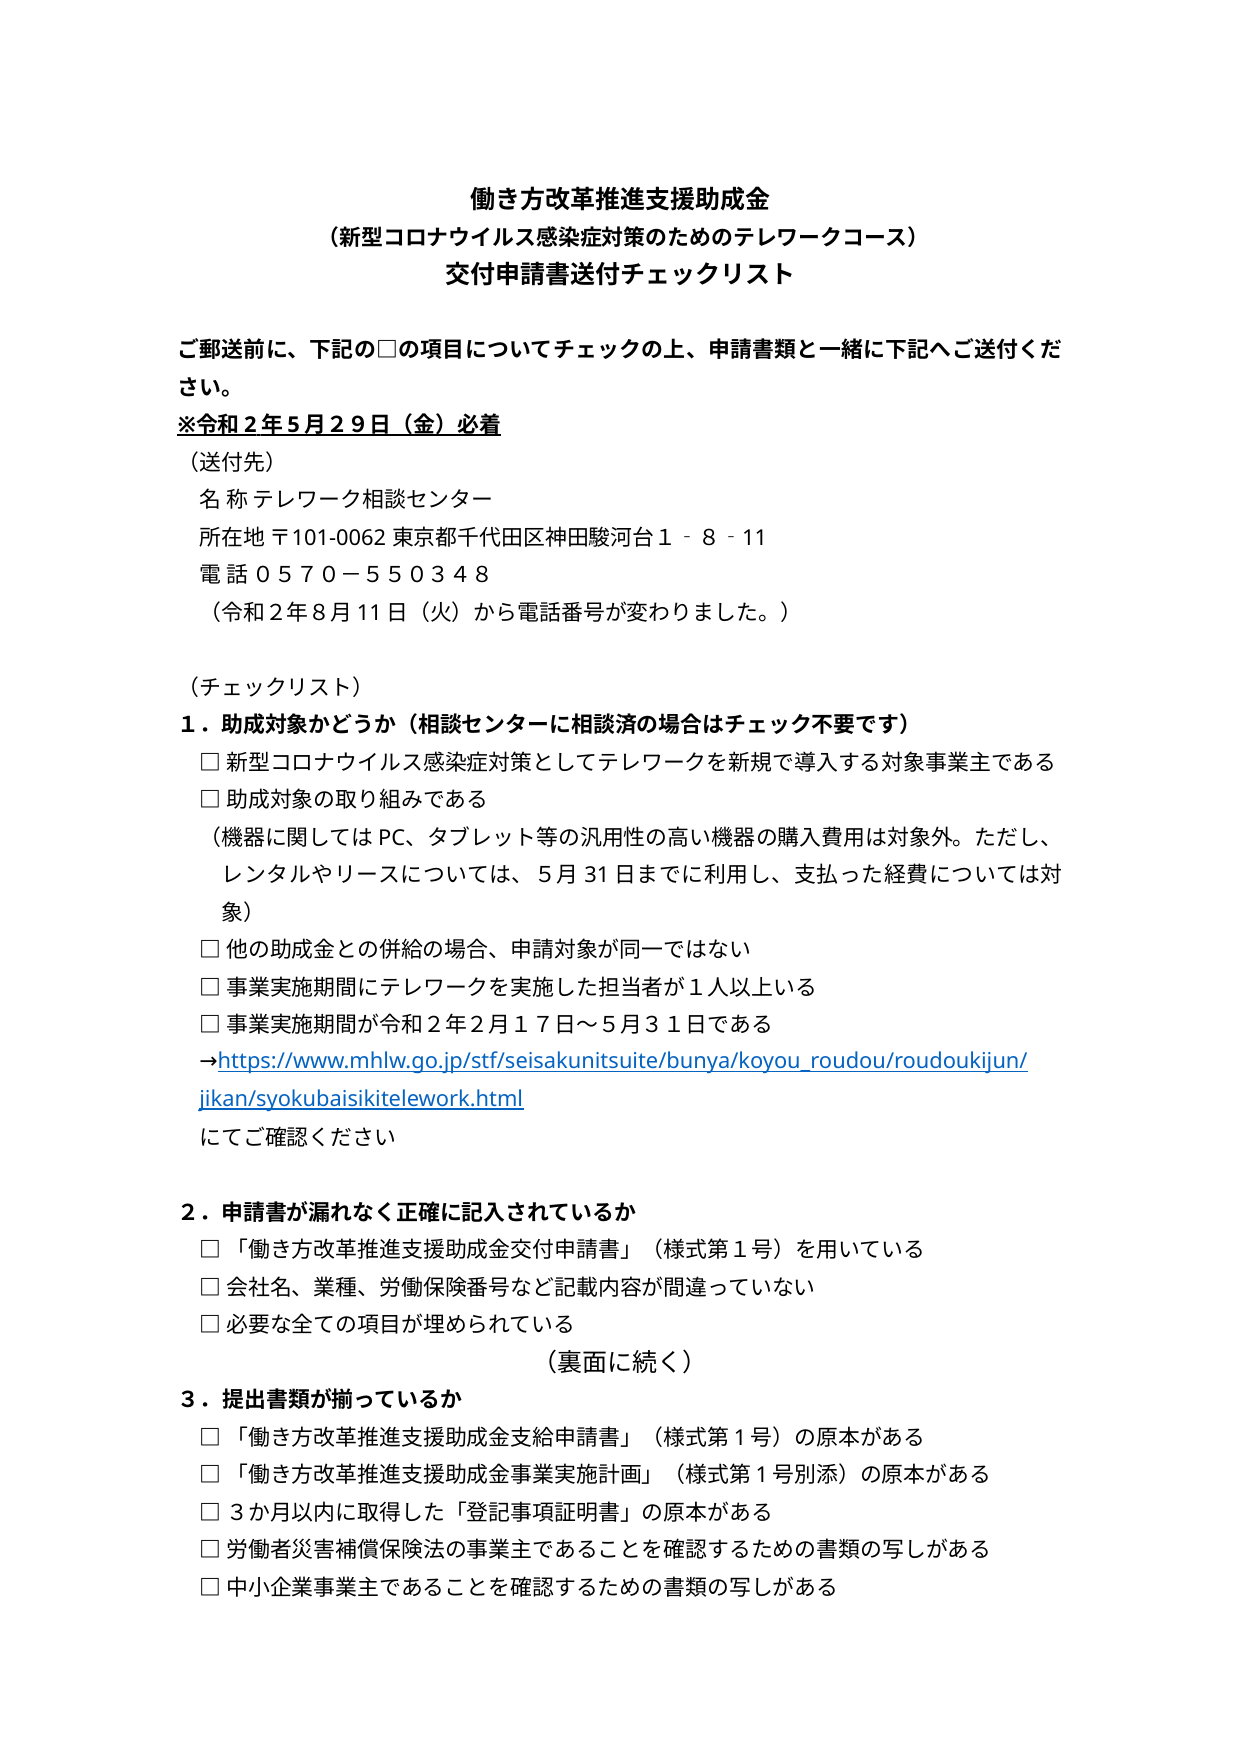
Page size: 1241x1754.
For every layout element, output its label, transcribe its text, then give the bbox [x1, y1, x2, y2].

text （令和２年８月11日（火）から電話番号が変わりました。） [199, 592, 1063, 629]
text （新型コロナウイルス感染症対策のためのテレワークコース） [177, 217, 1063, 254]
text □ 事業実施期間にテレワークを実施した担当者が１人以上いる [177, 967, 1063, 1004]
text □ 新型コロナウイルス感染症対策としてテレワークを新規で導入する対象事業主である [177, 742, 1063, 779]
text □ 「働き方改革推進支援助成金事業実施計画」（様式第1号別添）の原本がある [177, 1454, 1063, 1492]
text ２．申請書が漏れなく正確に記入されているか [177, 1192, 1063, 1229]
text （送付先） [177, 442, 1063, 479]
text にてご確認ください [199, 1117, 1063, 1154]
text □ 事業実施期間が令和２年２月１７日～５月３１日である [177, 1004, 1063, 1042]
text （機器に関してはPC、タブレット等の汎用性の高い機器の購入費用は対象外。ただし、レンタルやリースについては、５月31日までに利用し、支払った経費については対象） [199, 817, 1063, 929]
text １．助成対象かどうか（相談センターに相談済の場合はチェック不要です） [177, 704, 1063, 742]
text □ 「働き方改革推進支援助成金支給申請書」（様式第1号）の原本がある [177, 1417, 1063, 1454]
text □ 「働き方改革推進支援助成金交付申請書」（様式第１号）を用いている [177, 1229, 1063, 1267]
text ※令和2年5月２９日（金）必着 [177, 404, 1063, 442]
text 働き方改革推進支援助成金 [177, 179, 1063, 217]
text □ ３か月以内に取得した「登記事項証明書」の原本がある [177, 1492, 1063, 1529]
text □ 他の助成金との併給の場合、申請対象が同一ではない [177, 929, 1063, 967]
text 交付申請書送付チェックリスト [177, 254, 1063, 292]
text □ 会社名、業種、労働保険番号など記載内容が間違っていない [177, 1267, 1063, 1304]
text （裏面に続く） [177, 1342, 1063, 1379]
text □ 必要な全ての項目が埋められている [177, 1304, 1063, 1342]
text →https://www.mhlw.go.jp/stf/seisakunitsuite/bunya/koyou_roudou/roudoukijun/jikan/syokubaisikitelework.html [199, 1042, 1063, 1117]
text 名 称 テレワーク相談センター [199, 479, 1063, 517]
text （チェックリスト） [177, 667, 1063, 704]
text □ 中小企業事業主であることを確認するための書類の写しがある [177, 1567, 1063, 1604]
text □ 助成対象の取り組みである [177, 779, 1063, 817]
text 電 話 ０５７０－５５０３４８ [199, 554, 1063, 592]
text 所在地 〒101‐0062 東京都千代田区神田駿河台１‐８‐11 [199, 517, 1063, 554]
text □ 労働者災害補償保険法の事業主であることを確認するための書類の写しがある [177, 1529, 1063, 1567]
list 提出書類が揃っているか [177, 1379, 1063, 1417]
text ご郵送前に、下記の□の項目についてチェックの上、申請書類と一緒に下記へご送付ください。 [177, 329, 1063, 404]
